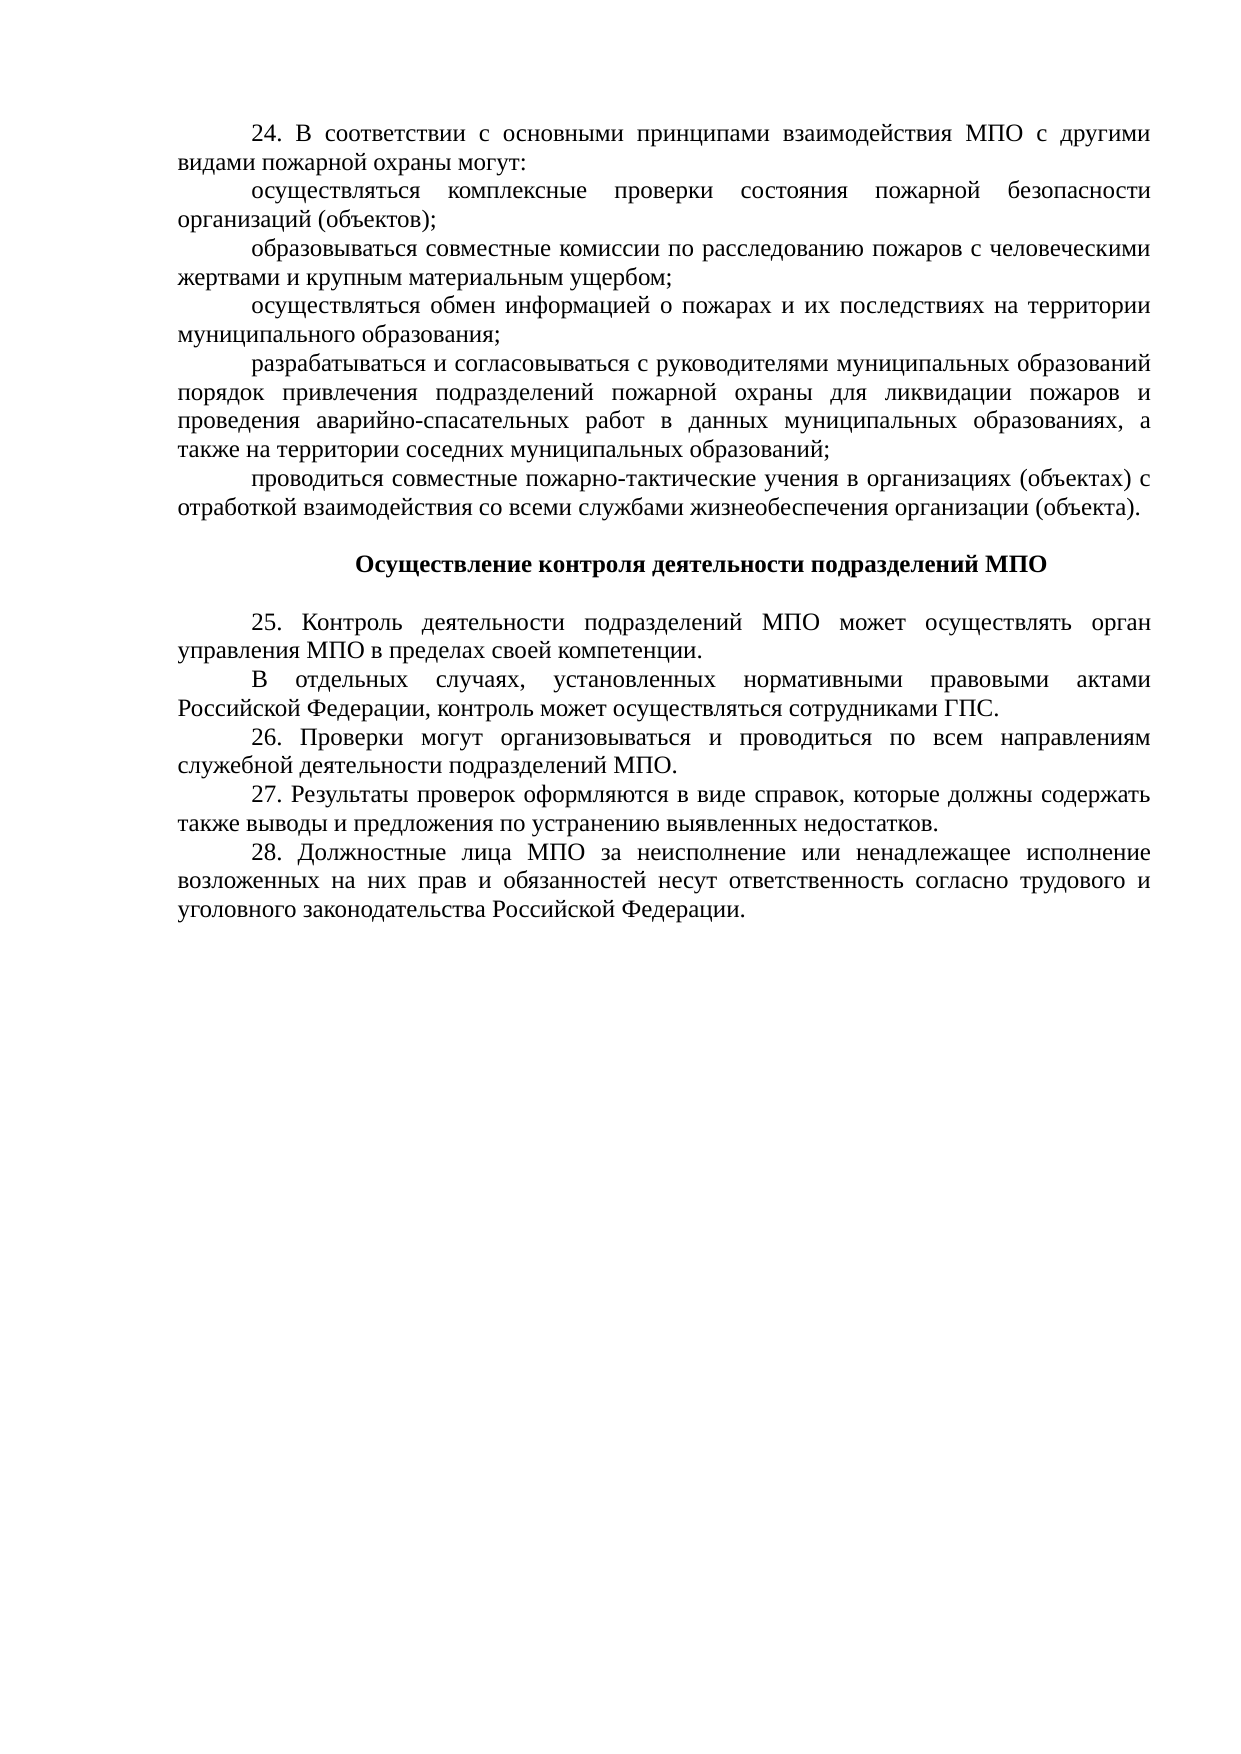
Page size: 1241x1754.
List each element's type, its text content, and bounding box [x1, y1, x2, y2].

text осуществляться комплексные проверки состояния пожарной безопасности организаций (объектов); [177, 176, 1152, 233]
text 24. В соответствии с основными принципами взаимодействия МПО с другими видами пожарной охраны могут: [177, 118, 1152, 176]
text 26. Проверки могут организовываться и проводиться по всем направлениям служебной деятельности подразделений МПО. [177, 722, 1152, 779]
text Осуществление контроля деятельности подразделений МПО [177, 549, 1152, 578]
text проводиться совместные пожарно-тактические учения в организациях (объектах) с отработкой взаимодействия со всеми службами жизнеобеспечения организации (объекта). [177, 463, 1152, 521]
text 28. Должностные лица МПО за неисполнение или ненадлежащее исполнение возложенных на них прав и обязанностей несут ответственность согласно трудового и уголовного законодательства Российской Федерации. [177, 837, 1152, 923]
text осуществляться обмен информацией о пожарах и их последствиях на территории муниципального образования; [177, 291, 1152, 348]
text 27. Результаты проверок оформляются в виде справок, которые должны содержать также выводы и предложения по устранению выявленных недостатков. [177, 779, 1152, 837]
text 25. Контроль деятельности подразделений МПО может осуществлять орган управления МПО в пределах своей компетенции. [177, 607, 1152, 664]
text разрабатываться и согласовываться с руководителями муниципальных образований порядок привлечения подразделений пожарной охраны для ликвидации пожаров и проведения аварийно-спасательных работ в данных муниципальных образованиях, а также на территории соседних муниципальных образований; [177, 348, 1152, 463]
text В отдельных случаях, установленных нормативными правовыми актами Российской Федерации, контроль может осуществляться сотрудниками ГПС. [177, 664, 1152, 722]
text образовываться совместные комиссии по расследованию пожаров с человеческими жертвами и крупным материальным ущербом; [177, 233, 1152, 291]
